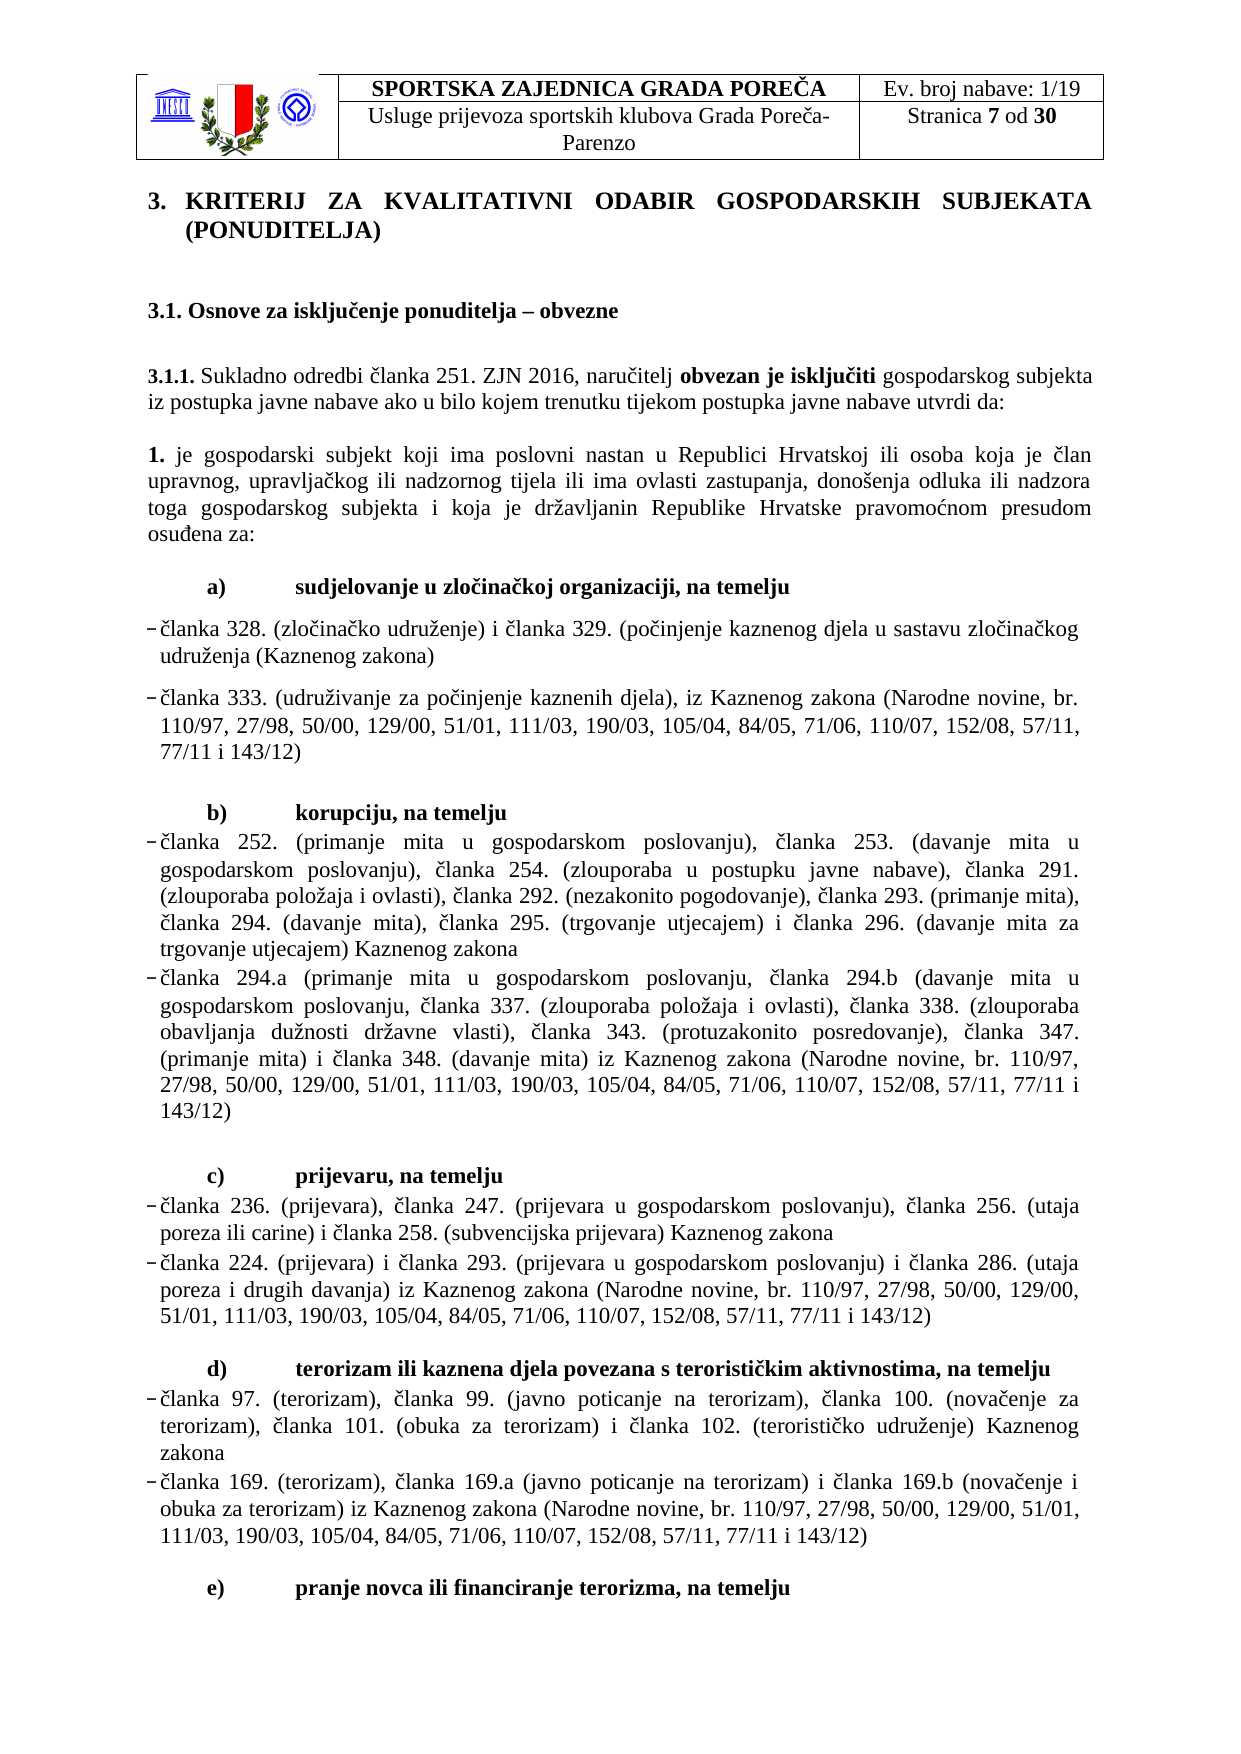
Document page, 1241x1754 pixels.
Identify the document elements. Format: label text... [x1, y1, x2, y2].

list sudjelovanje u zločinačkoj organizaciji, na temelju [207, 573, 1093, 599]
picture [147, 74, 319, 159]
subtitle KRITERIJ ZA KVALITATIVNI ODABIR GOSPODARSKIH SUBJEKATA (PONUDITELJA) [148, 186, 1093, 244]
list članka 252. (primanje mita u gospodarskom poslovanju), članka 253. (davanje mita u gospodarskom poslovanju), članka 254. (zlouporaba u postupku javne nabave), članka 291. (zlouporaba položaja i ovlasti), članka 292. (nezakonito pogodovanje), članka 293. (primanje mita), članka 294. (davanje mita), članka 295. (trgovanje utjecajem) i članka 296. (davanje mita za trgovanje utjecajem) Kaznenog zakona [145, 825, 1080, 961]
list članka 169. (terorizam), članka 169.a (javno poticanje na terorizam) i članka 169.b (novačenje i obuka za terorizam) iz Kaznenog zakona (Narodne novine, br. 110/97, 27/98, 50/00, 129/00, 51/01, 111/03, 190/03, 105/04, 84/05, 71/06, 110/07, 152/08, 57/11, 77/11 i 143/12) [145, 1465, 1080, 1548]
list članka 224. (prijevara) i članka 293. (prijevara u gospodarskom poslovanju) i članka 286. (utaja poreza i drugih davanja) iz Kaznenog zakona (Narodne novine, br. 110/97, 27/98, 50/00, 129/00, 51/01, 111/03, 190/03, 105/04, 84/05, 71/06, 110/07, 152/08, 57/11, 77/11 i 143/12) [145, 1246, 1080, 1329]
list članka 97. (terorizam), članka 99. (javno poticanje na terorizam), članka 100. (novačenje za terorizam), članka 101. (obuka za terorizam) i članka 102. (terorističko udruženje) Kaznenog zakona [145, 1382, 1080, 1465]
text 3.1.1. Sukladno odredbi članka 251. ZJN 2016, naručitelj obvezan je isključiti gospodarskog subjekta iz postupka javne nabave ako u bilo kojem trenutku tijekom postupka javne nabave utvrdi da: [148, 362, 1093, 415]
list terorizam ili kaznena djela povezana s terorističkim aktivnostima, na temelju [207, 1355, 1093, 1382]
list članka 328. (zločinačko udruženje) i članka 329. (počinjenje kaznenog djela u sastavu zločinačkog udruženja (Kaznenog zakona) [145, 612, 1080, 669]
list članka 294.a (primanje mita u gospodarskom poslovanju, članka 294.b (davanje mita u gospodarskom poslovanju, članka 337. (zlouporaba položaja i ovlasti), članka 338. (zlouporaba obavljanja dužnosti državne vlasti), članka 343. (protuzakonito posredovanje), članka 347. (primanje mita) i članka 348. (davanje mita) iz Kaznenog zakona (Narodne novine, br. 110/97, 27/98, 50/00, 129/00, 51/01, 111/03, 190/03, 105/04, 84/05, 71/06, 110/07, 152/08, 57/11, 77/11 i 143/12) [145, 961, 1081, 1124]
list korupciju, na temelju [207, 799, 1093, 825]
text 1. je gospodarski subjekt koji ima poslovni nastan u Republici Hrvatskoj ili osoba koja je član upravnog, upravljačkog ili nadzornog tijela ili ima ovlasti zastupanja, donošenja odluka ili nadzora toga gospodarskog subjekta i koja je državljanin Republike Hrvatske pravomoćnom presudom osuđena za: [148, 441, 1093, 547]
list članka 333. (udruživanje za počinjenje kaznenih djela), iz Kaznenog zakona (Narodne novine, br. 110/97, 27/98, 50/00, 129/00, 51/01, 111/03, 190/03, 105/04, 84/05, 71/06, 110/07, 152/08, 57/11, 77/11 i 143/12) [145, 681, 1080, 764]
list prijevaru, na temelju [207, 1162, 1093, 1189]
list članka 236. (prijevara), članka 247. (prijevara u gospodarskom poslovanju), članka 256. (utaja poreza ili carine) i članka 258. (subvencijska prijevara) Kaznenog zakona [145, 1189, 1080, 1246]
subtitle 3.1. Osnove za isključenje ponuditelja – obvezne [148, 297, 1093, 323]
list pranje novca ili financiranje terorizma, na temelju [207, 1574, 1093, 1601]
